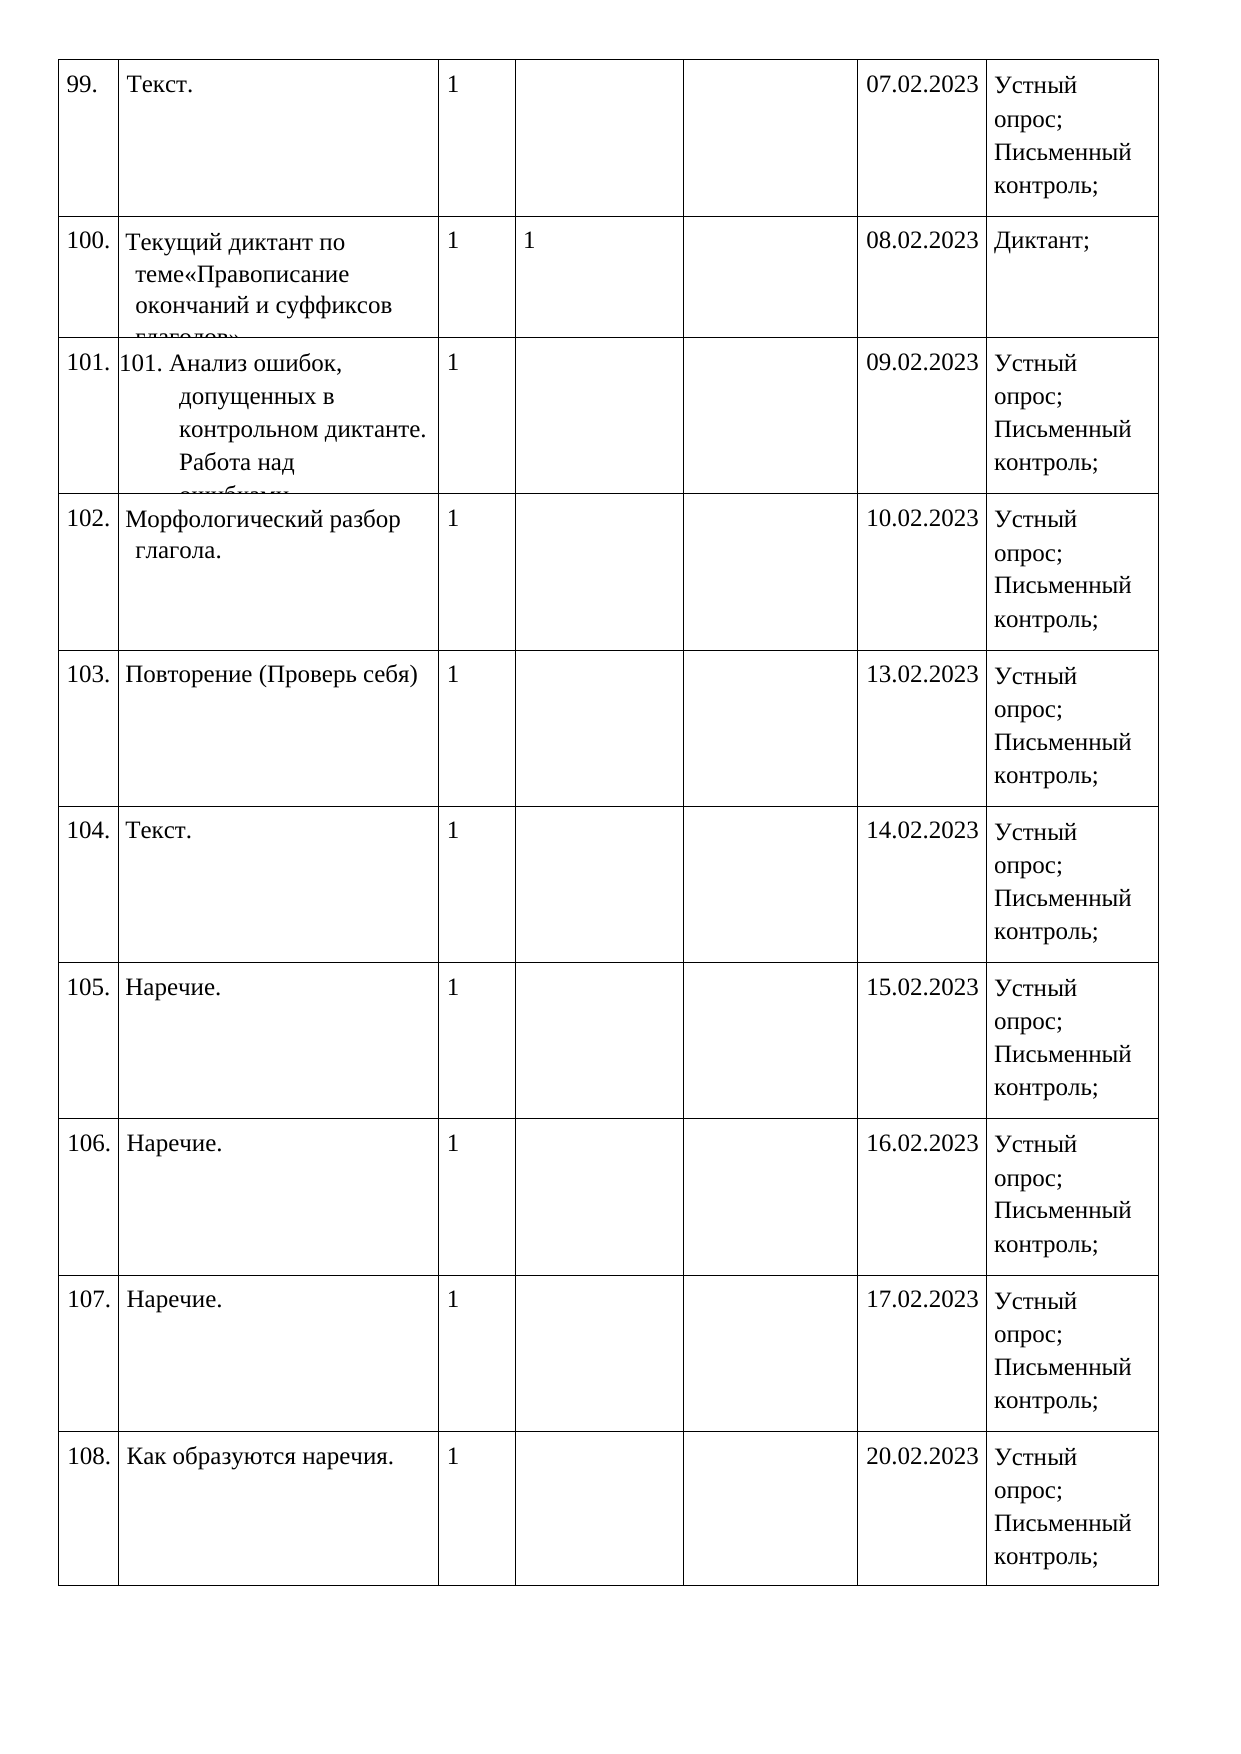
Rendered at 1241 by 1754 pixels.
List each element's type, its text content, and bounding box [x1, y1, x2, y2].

table_header [684, 60, 857, 216]
table_cell 20.02.2023 [858, 1432, 986, 1585]
table_header Текст. [119, 60, 438, 216]
table_cell 1 [439, 963, 515, 1118]
table_cell 1 [439, 1432, 515, 1585]
table_cell 1 [439, 217, 515, 337]
table_cell Наречие. [119, 1276, 438, 1431]
table_header 99. [59, 60, 118, 216]
table_cell [516, 963, 683, 1118]
table_cell 106. [59, 1119, 118, 1275]
table_cell 17.02.2023 [858, 1276, 986, 1431]
table_cell [684, 651, 857, 806]
table_cell 104. [59, 807, 118, 962]
table_cell Морфологический разбор глагола. [119, 494, 438, 649]
table_cell 1 [439, 1119, 515, 1275]
table_cell Текст. [119, 807, 438, 962]
table_cell Устный опрос; Письменный контроль; [987, 651, 1158, 806]
table_cell [516, 807, 683, 962]
table_cell [684, 1432, 857, 1585]
table_cell 102. [59, 494, 118, 649]
table_header 1 [439, 60, 515, 216]
table_cell 1 [516, 217, 683, 337]
table_cell 09.02.2023 [858, 338, 986, 493]
table_cell [684, 807, 857, 962]
table_cell 108. [59, 1432, 118, 1585]
table_cell 105. [59, 963, 118, 1118]
table_cell Диктант; [987, 217, 1158, 337]
table_cell Наречие. [119, 1119, 438, 1275]
table_cell [516, 1119, 683, 1275]
table_cell 107. [59, 1276, 118, 1431]
table_cell Наречие. [119, 963, 438, 1118]
table_cell 1 [439, 651, 515, 806]
table_cell Устный опрос; Письменный контроль; [987, 1432, 1158, 1585]
table_cell Устный опрос; Письменный контроль; [987, 1119, 1158, 1275]
table_cell 103. [59, 651, 118, 806]
table_cell 101. Анализ ошибок, допущенных в контрольном диктанте. Работа над ошибками [119, 338, 438, 493]
table_cell 13.02.2023 [858, 651, 986, 806]
table_header Устный опрос; Письменный контроль; [987, 60, 1158, 216]
table_cell Повторение (Проверь себя) [119, 651, 438, 806]
table_cell Устный опрос; Письменный контроль; [987, 494, 1158, 649]
table_cell Как образуются наречия. [119, 1432, 438, 1585]
table_cell 1 [439, 1276, 515, 1431]
table_header [516, 60, 683, 216]
table_cell 16.02.2023 [858, 1119, 986, 1275]
table_cell [516, 1432, 683, 1585]
table_cell Устный опрос; Письменный контроль; [987, 963, 1158, 1118]
table_cell 1 [439, 807, 515, 962]
table_cell 1 [439, 338, 515, 493]
table_cell 08.02.2023 [858, 217, 986, 337]
table_cell 10.02.2023 [858, 494, 986, 649]
table_cell 1 [439, 494, 515, 649]
table_cell Устный опрос; Письменный контроль; [987, 1276, 1158, 1431]
table_cell 14.02.2023 [858, 807, 986, 962]
table_cell [684, 217, 857, 337]
table_cell [516, 494, 683, 649]
table_cell [516, 338, 683, 493]
table_header 07.02.2023 [858, 60, 986, 216]
table_cell [684, 494, 857, 649]
table_cell Текущий диктант по теме«Правописание окончаний и суффиксов глаголов». [119, 217, 438, 337]
table_cell [684, 963, 857, 1118]
table_cell [684, 338, 857, 493]
table_cell [516, 1276, 683, 1431]
table_cell 101. [59, 338, 118, 493]
table_cell Устный опрос; Письменный контроль; [987, 338, 1158, 493]
table_cell Устный опрос; Письменный контроль; [987, 807, 1158, 962]
table_cell 100. [59, 217, 118, 337]
table_cell [684, 1119, 857, 1275]
table_cell 15.02.2023 [858, 963, 986, 1118]
table_cell [684, 1276, 857, 1431]
table_cell [516, 651, 683, 806]
